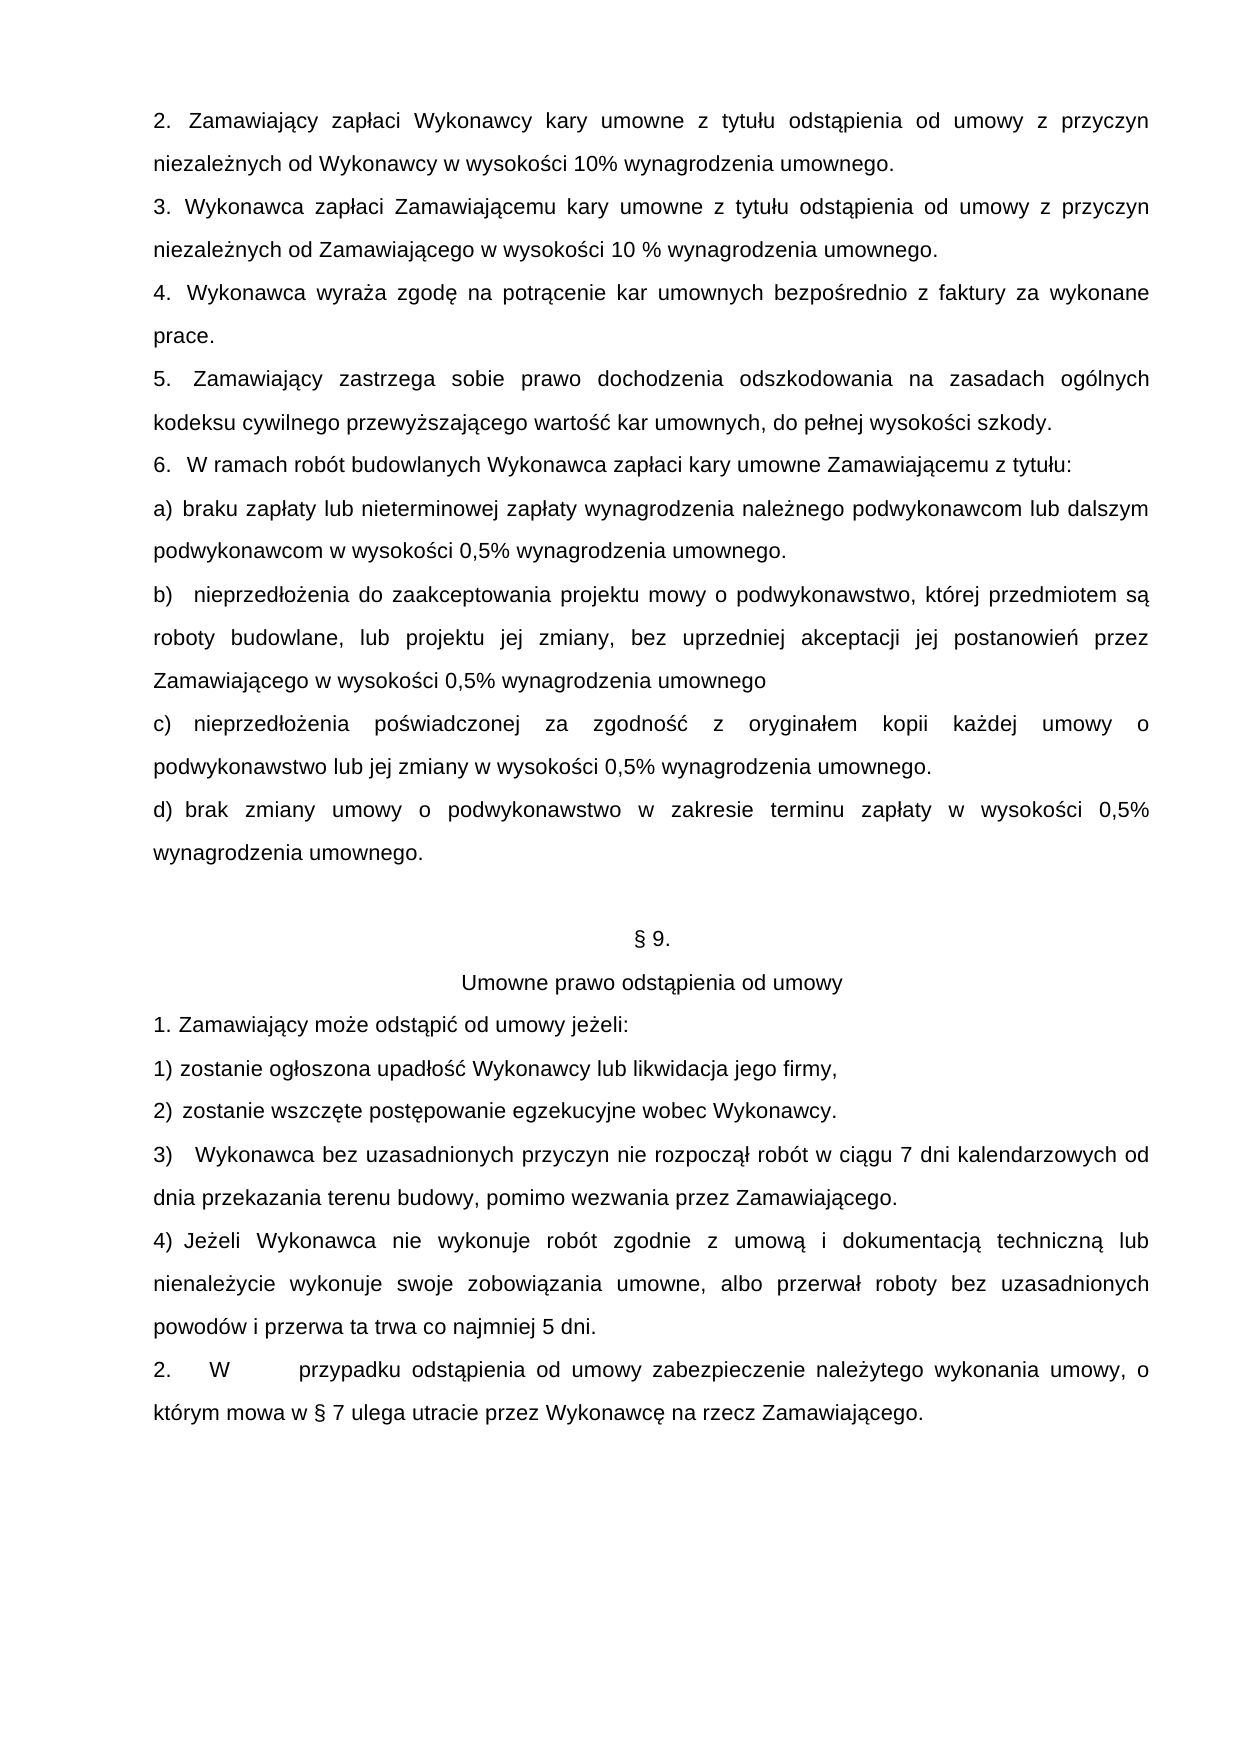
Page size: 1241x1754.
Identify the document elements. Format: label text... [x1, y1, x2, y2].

list zostanie wszczęte postępowanie egzekucyjne wobec Wykonawcy. [153, 1084, 1153, 1128]
list Wykonawca bez uzasadnionych przyczyn nie rozpoczął robót w ciągu 7 dni kalendarzowych od dnia przekazania terenu budowy, pomimo wezwania przez Zamawiającego. [153, 1128, 1151, 1214]
list W przypadku odstąpienia od umowy zabezpieczenie należytego wykonania umowy, o którym mowa w § 7 ulega utracie przez Wykonawcę na rzecz Zamawiającego. [153, 1343, 1151, 1429]
list Zamawiający zapłaci Wykonawcy kary umowne z tytułu odstąpienia od umowy z przyczyn niezależnych od Wykonawcy w wysokości 10% wynagrodzenia umownego. [153, 94, 1151, 180]
list Wykonawca wyraża zgodę na potrącenie kar umownych bezpośrednio z faktury za wykonane prace. [153, 266, 1151, 352]
list Jeżeli Wykonawca nie wykonuje robót zgodnie z umową i dokumentacją techniczną lub nienależycie wykonuje swoje zobowiązania umowne, albo przerwał roboty bez uzasadnionych powodów i przerwa ta trwa co najmniej 5 dni. [153, 1214, 1151, 1343]
list Wykonawca zapłaci Zamawiającemu kary umowne z tytułu odstąpienia od umowy z przyczyn niezależnych od Zamawiającego w wysokości 10 % wynagrodzenia umownego. [153, 180, 1151, 266]
list Zamawiający zastrzega sobie prawo dochodzenia odszkodowania na zasadach ogólnych kodeksu cywilnego przewyższającego wartość kar umownych, do pełnej wysokości szkody. [153, 352, 1151, 438]
text Umowne prawo odstąpienia od umowy [151, 956, 1153, 998]
list brak zmiany umowy o podwykonawstwo w zakresie terminu zapłaty w wysokości 0,5% wynagrodzenia umownego. [153, 783, 1151, 869]
list nieprzedłożenia poświadczonej za zgodność z oryginałem kopii każdej umowy o podwykonawstwo lub jej zmiany w wysokości 0,5% wynagrodzenia umownego. [153, 697, 1151, 783]
list nieprzedłożenia do zaakceptowania projektu mowy o podwykonawstwo, której przedmiotem są roboty budowlane, lub projektu jej zmiany, bez uprzedniej akceptacji jej postanowień przez Zamawiającego w wysokości 0,5% wynagrodzenia umownego [153, 568, 1151, 697]
text § 9. [151, 912, 1153, 956]
list W ramach robót budowlanych Wykonawca zapłaci kary umowne Zamawiającemu z tytułu: [153, 438, 1151, 482]
list Zamawiający może odstąpić od umowy jeżeli: [153, 998, 1153, 1042]
list zostanie ogłoszona upadłość Wykonawcy lub likwidacja jego firmy, [153, 1042, 1153, 1084]
list braku zapłaty lub nieterminowej zapłaty wynagrodzenia należnego podwykonawcom lub dalszym podwykonawcom w wysokości 0,5% wynagrodzenia umownego. [153, 482, 1151, 568]
